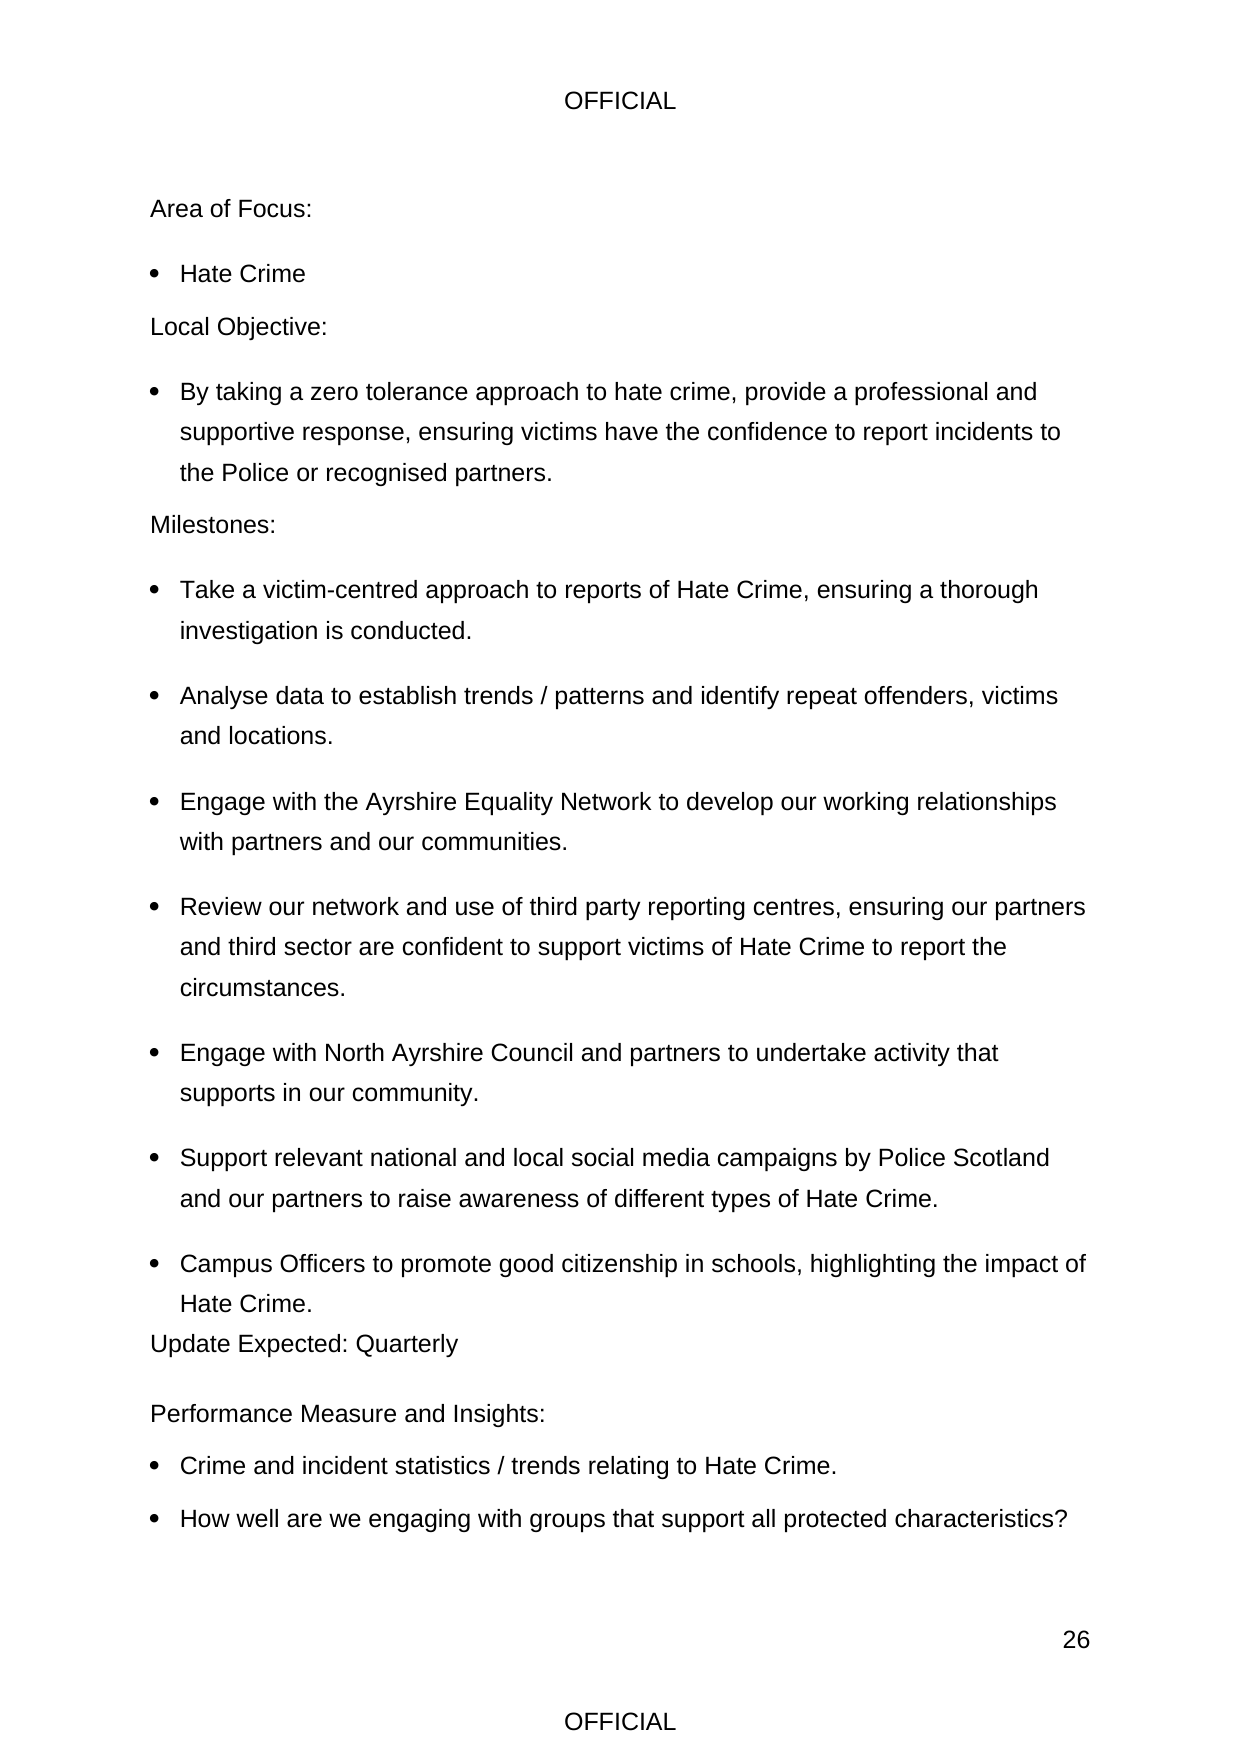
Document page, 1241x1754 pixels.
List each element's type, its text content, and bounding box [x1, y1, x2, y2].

list Engage with North Ayrshire Council and partners to undertake activity that supports in our community. [150, 1038, 1090, 1107]
text Milestones: [150, 510, 1090, 539]
text Performance Measure and Insights: [150, 1399, 1090, 1427]
list Analyse data to establish trends / patterns and identify repeat offenders, victims and locations. [150, 681, 1090, 750]
list Campus Officers to promote good citizenship in schools, highlighting the impact of Hate Crime. [150, 1249, 1090, 1318]
list Support relevant national and local social media campaigns by Police Scotland and our partners to raise awareness of different types of Hate Crime. [150, 1143, 1090, 1212]
list Crime and incident statistics / trends relating to Hate Crime. [150, 1451, 1090, 1480]
text Local Objective: [150, 312, 1090, 341]
list Hate Crime [150, 259, 1090, 288]
list Take a victim-centred approach to reports of Hate Crime, ensuring a thorough investigation is conducted. [150, 575, 1090, 644]
text Area of Focus: [150, 194, 1090, 222]
list How well are we engaging with groups that support all protected characteristics? [150, 1504, 1090, 1533]
text Update Expected: Quarterly [150, 1329, 1090, 1358]
list Review our network and use of third party reporting centres, ensuring our partners and third sector are confident to support victims of Hate Crime to report the circumstances. [150, 892, 1090, 1001]
list By taking a zero tolerance approach to hate crime, provide a professional and supportive response, ensuring victims have the confidence to report incidents to the Police or recognised partners. [150, 377, 1090, 486]
list Engage with the Ayrshire Equality Network to develop our working relationships with partners and our communities. [150, 786, 1090, 856]
